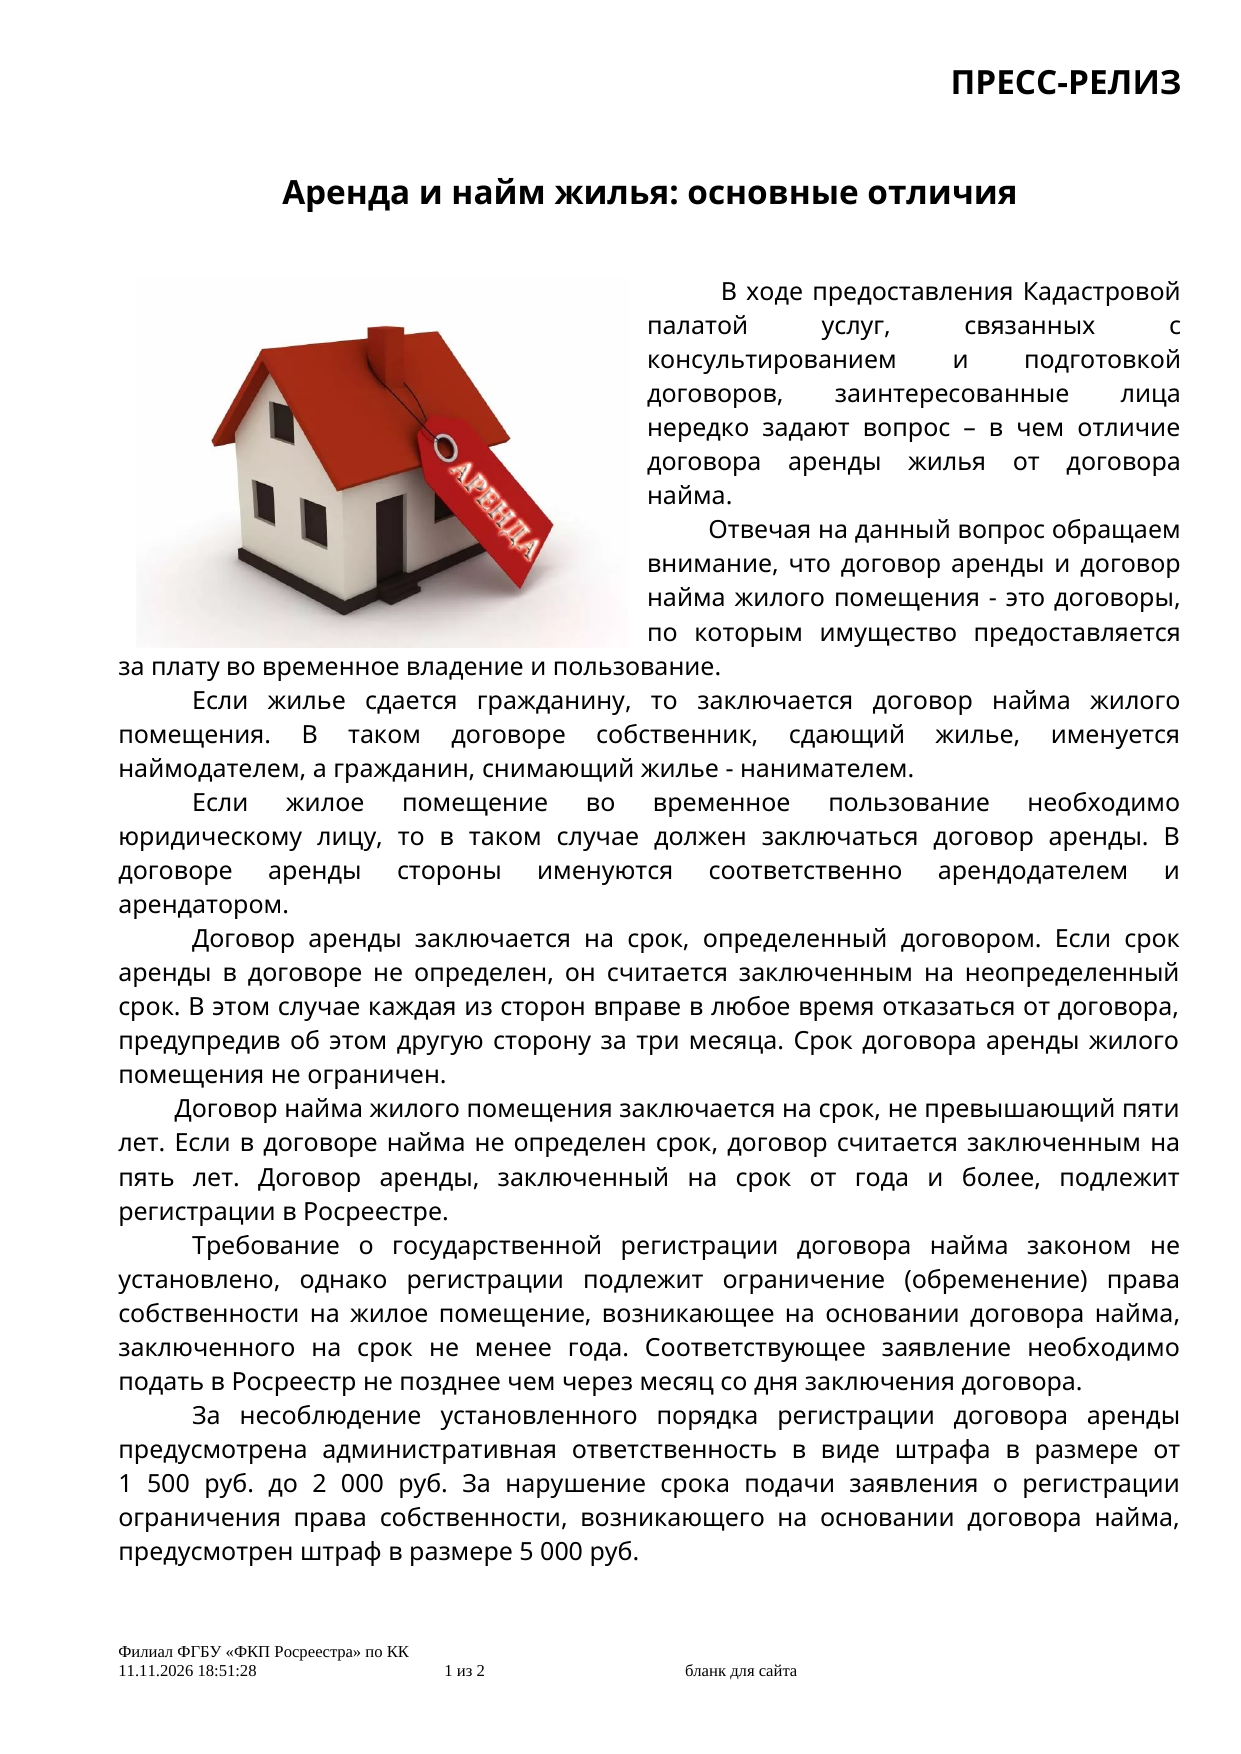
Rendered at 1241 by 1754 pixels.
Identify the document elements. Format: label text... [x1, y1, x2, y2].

text ПРЕСС-РЕЛИЗ [118, 59, 1181, 104]
text Если жилье сдается гражданину, то заключается договор найма жилого помещения. В таком договоре собственник, сдающий жилье, именуется наймодателем, а гражданин, снимающий жилье - нанимателем. [118, 682, 1181, 784]
text Аренда и найм жилья: основные отличия [118, 169, 1182, 214]
text За несоблюдение установленного порядка регистрации договора аренды предусмотрена административная ответственность в виде штрафа в размере от 1 500 руб. до 2 000 руб. За нарушение срока подачи заявления о регистрации ограничения права собственности, возникающего на основании договора найма, предусмотрен штраф в размере 5 000 руб. [118, 1398, 1181, 1568]
text Если жилое помещение во временное пользование необходимо юридическому лицу, то в таком случае должен заключаться договор аренды. В договоре аренды стороны именуются соответственно арендодателем и арендатором. [118, 784, 1181, 921]
text Требование о государственной регистрации договора найма законом не установлено, однако регистрации подлежит ограничение (обременение) права собственности на жилое помещение, возникающее на основании договора найма, заключенного на срок не менее года. Соответствующее заявление необходимо подать в Росреестр не позднее чем через месяц со дня заключения договора. [118, 1227, 1181, 1398]
picture [136, 278, 629, 648]
text Договор аренды заключается на срок, определенный договором. Если срок аренды в договоре не определен, он считается заключенным на неопределенный срок. В этом случае каждая из сторон вправе в любое время отказаться от договора, предупредив об этом другую сторону за три месяца. Срок договора аренды жилого помещения не ограничен. [118, 921, 1181, 1091]
text Отвечая на данный вопрос обращаем внимание, что договор аренды и договор найма жилого помещения - это договоры, по которым имущество предоставляется за плату во временное владение и пользование. [118, 512, 1181, 682]
text Договор найма жилого помещения заключается на срок, не превышающий пяти лет. Если в договоре найма не определен срок, договор считается заключенным на пять лет. Договор аренды, заключенный на срок от года и более, подлежит регистрации в Росреестре. [118, 1091, 1181, 1227]
text В ходе предоставления Кадастровой палатой услуг, связанных с консультированием и подготовкой договоров, заинтересованные лица нередко задают вопрос – в чем отличие договора аренды жилья от договора найма. [118, 273, 1181, 512]
